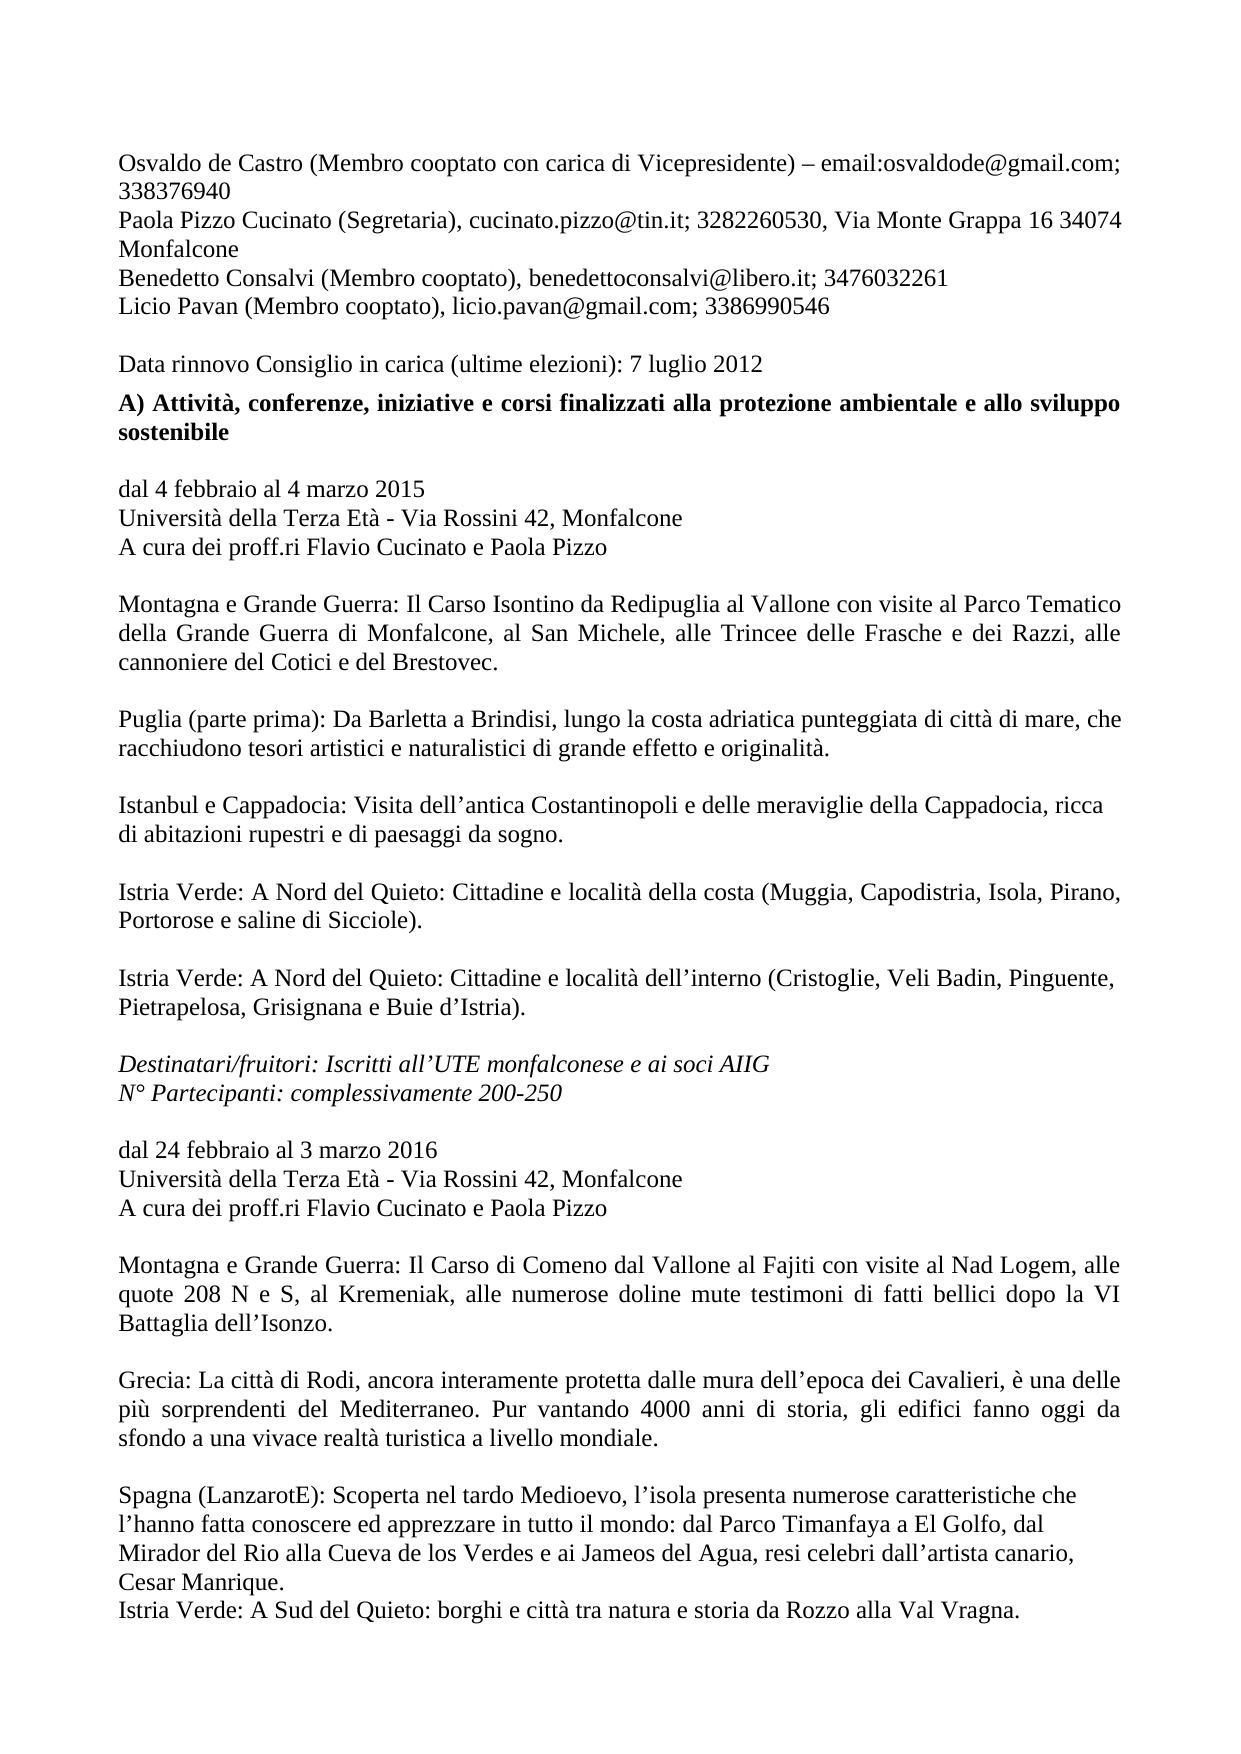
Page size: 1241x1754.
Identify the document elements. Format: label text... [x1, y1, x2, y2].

text Montagna e Grande Guerra: Il Carso Isontino da Redipuglia al Vallone con visite al Parco Tematico della Grande Guerra di Monfalcone, al San Michele, alle Trincee delle Frasche e dei Razzi, alle cannoniere del Cotici e del Brestovec. [118, 589, 1122, 676]
text N° Partecipanti: complessivamente 200-250 [118, 1078, 1122, 1107]
text dal 24 febbraio al 3 marzo 2016 [118, 1136, 1122, 1164]
text dal 4 febbraio al 4 marzo 2015 [118, 474, 1122, 503]
text Licio Pavan (Membro cooptato), licio.pavan@gmail.com; 3386990546 [118, 291, 1122, 320]
text Paola Pizzo Cucinato (Segretaria), cucinato.pizzo@tin.it; 3282260530, Via Monte Grappa 16 34074 Monfalcone [118, 205, 1122, 263]
text Istria Verde: A Sud del Quieto: borghi e città tra natura e storia da Rozzo alla Val Vragna. [118, 1596, 1122, 1624]
text Benedetto Consalvi (Membro cooptato), benedettoconsalvi@libero.it; 3476032261 [118, 263, 1122, 291]
text A cura dei proff.ri Flavio Cucinato e Paola Pizzo [118, 532, 1122, 561]
text Istanbul e Cappadocia: Visita dell’antica Costantinopoli e delle meraviglie della Cappadocia, ricca di abitazioni rupestri e di paesaggi da sogno. [118, 791, 1122, 848]
text Destinatari/fruitori: Iscritti all’UTE monfalconese e ai soci AIIG [118, 1049, 1122, 1078]
text Puglia (parte prima): Da Barletta a Brindisi, lungo la costa adriatica punteggiata di città di mare, che racchiudono tesori artistici e naturalistici di grande effetto e originalità. [118, 704, 1122, 762]
text Spagna (LanzarotE): Scoperta nel tardo Medioevo, l’isola presenta numerose caratteristiche che l’hanno fatta conoscere ed apprezzare in tutto il mondo: dal Parco Timanfaya a El Golfo, dal Mirador del Rio alla Cueva de los Verdes e ai Jameos del Agua, resi celebri dall’artista canario, Cesar Manrique. [118, 1481, 1122, 1596]
text Montagna e Grande Guerra: Il Carso di Comeno dal Vallone al Fajiti con visite al Nad Logem, alle quote 208 N e S, al Kremeniak, alle numerose doline mute testimoni di fatti bellici dopo la VI Battaglia dell’Isonzo. [118, 1251, 1122, 1337]
text Università della Terza Età - Via Rossini 42, Monfalcone [118, 1164, 1122, 1193]
text Università della Terza Età - Via Rossini 42, Monfalcone [118, 503, 1122, 532]
text Grecia: La città di Rodi, ancora interamente protetta dalle mura dell’epoca dei Cavalieri, è una delle più sorprendenti del Mediterraneo. Pur vantando 4000 anni di storia, gli edifici fanno oggi da sfondo a una vivace realtà turistica a livello mondiale. [118, 1366, 1122, 1452]
text Data rinnovo Consiglio in carica (ultime elezioni): 7 luglio 2012 [118, 349, 1122, 378]
text A cura dei proff.ri Flavio Cucinato e Paola Pizzo [118, 1193, 1122, 1222]
text A) Attività, conferenze, iniziative e corsi finalizzati alla protezione ambientale e allo sviluppo sostenibile [118, 388, 1122, 446]
text Istria Verde: A Nord del Quieto: Cittadine e località dell’interno (Cristoglie, Veli Badin, Pinguente, Pietrapelosa, Grisignana e Buie d’Istria). [118, 963, 1122, 1021]
text Osvaldo de Castro (Membro cooptato con carica di Vicepresidente) – email:osvaldode@gmail.com; 338376940 [118, 148, 1122, 205]
text Istria Verde: A Nord del Quieto: Cittadine e località della costa (Muggia, Capodistria, Isola, Pirano, Portorose e saline di Sicciole). [118, 877, 1122, 934]
